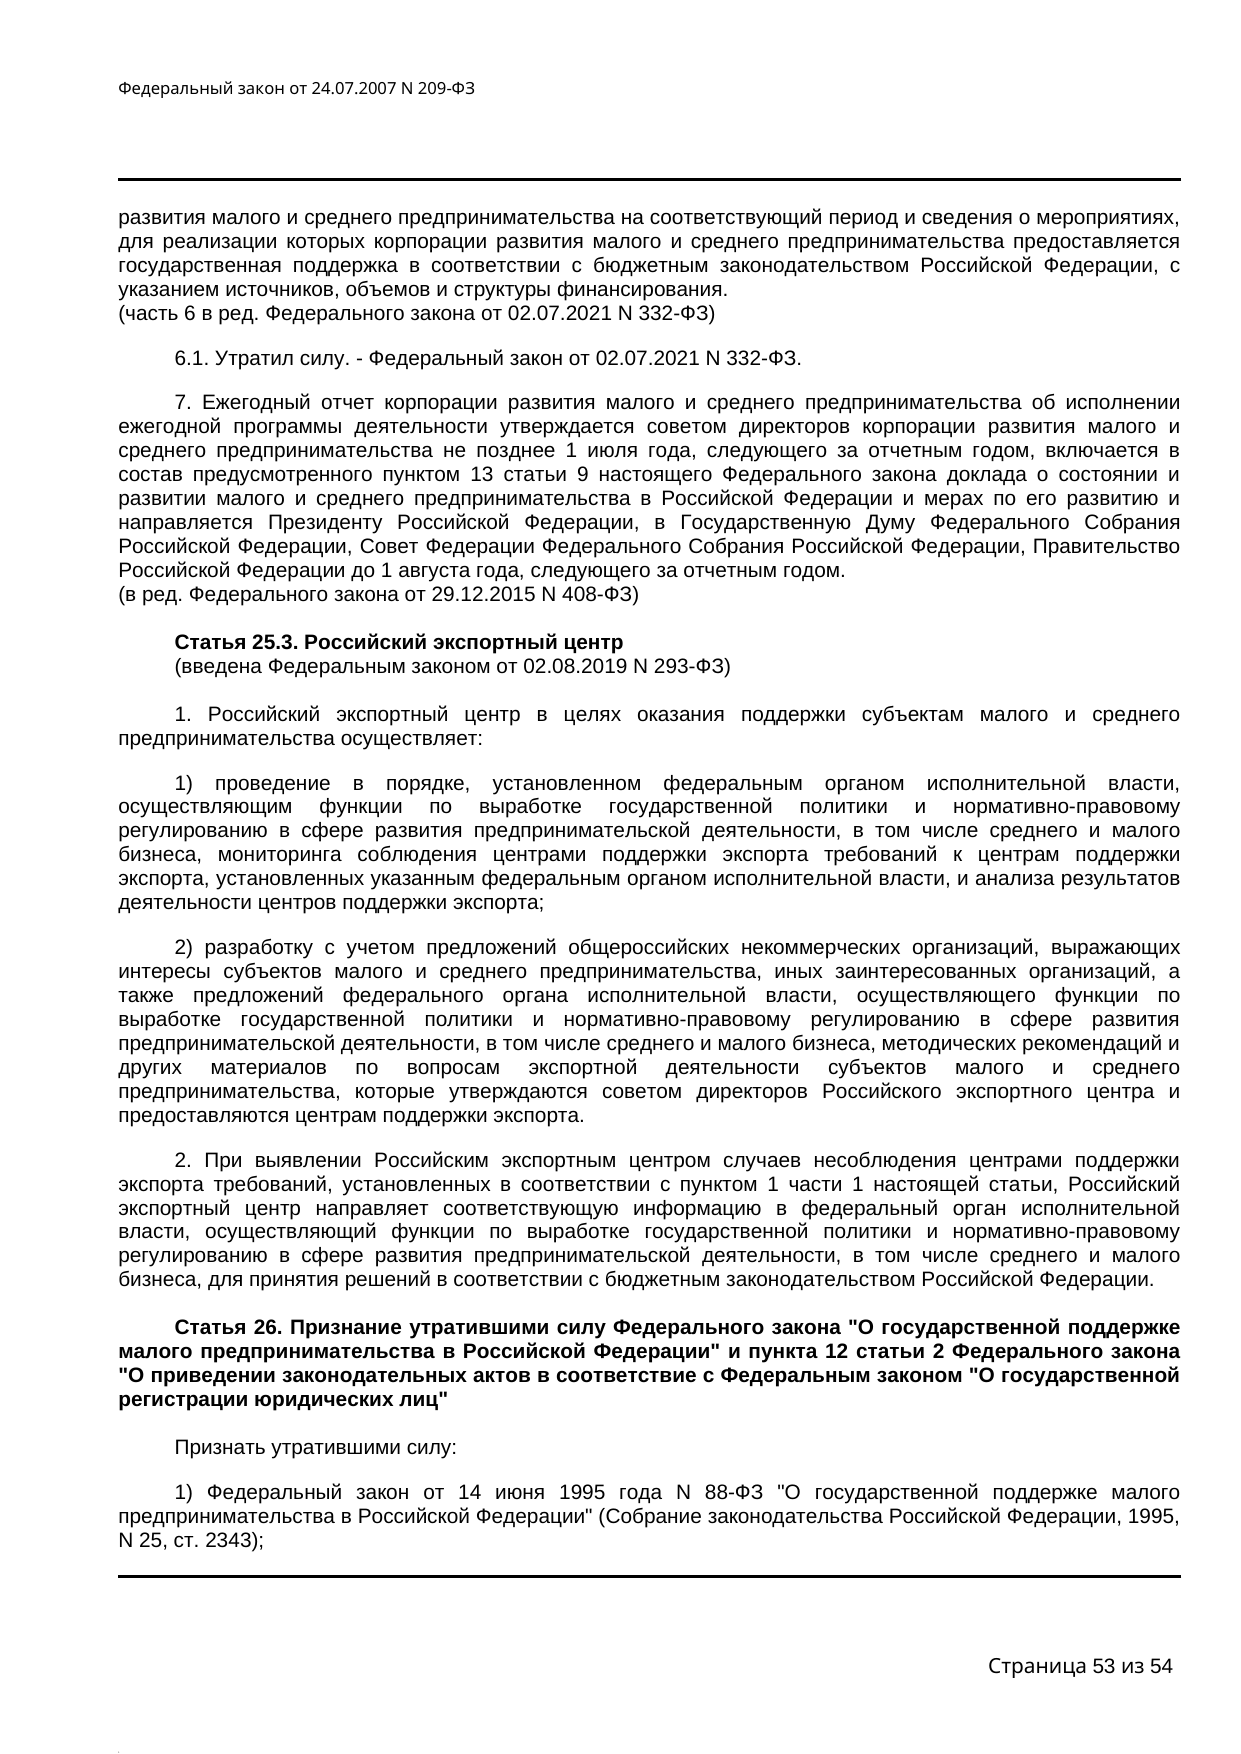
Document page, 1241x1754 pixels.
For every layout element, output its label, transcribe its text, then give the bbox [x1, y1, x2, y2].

text 7. Ежегодный отчет корпорации развития малого и среднего предпринимательства об исполнении ежегодной программы деятельности утверждается советом директоров корпорации развития малого и среднего предпринимательства не позднее 1 июля года, следующего за отчетным годом, включается в состав предусмотренного пунктом 13 статьи 9 настоящего Федерального закона доклада о состоянии и развитии малого и среднего предпринимательства в Российской Федерации и мерах по его развитию и направляется Президенту Российской Федерации, в Государственную Думу Федерального Собрания Российской Федерации, Совет Федерации Федерального Собрания Российской Федерации, Правительство Российской Федерации до 1 августа года, следующего за отчетным годом. [118, 390, 1181, 582]
text Признать утратившими силу: [118, 1435, 1181, 1459]
text 6.1. Утратил силу. - Федеральный закон от 02.07.2021 N 332-ФЗ. [118, 345, 1181, 369]
text (введена Федеральным законом от 02.08.2019 N 293-ФЗ) [118, 654, 1181, 678]
title Статья 26. Признание утратившими силу Федерального закона "О государственной поддержке малого предпринимательства в Российской Федерации" и пункта 12 статьи 2 Федерального закона "О приведении законодательных актов в соответствие с Федеральным законом "О государственной регистрации юридических лиц" [118, 1315, 1181, 1411]
text (часть 6 в ред. Федерального закона от 02.07.2021 N 332-ФЗ) [118, 301, 1181, 324]
text (в ред. Федерального закона от 29.12.2015 N 408-ФЗ) [118, 582, 1181, 606]
title Статья 25.3. Российский экспортный центр [118, 630, 1181, 654]
text 1) Федеральный закон от 14 июня 1995 года N 88-ФЗ "О государственной поддержке малого предпринимательства в Российской Федерации" (Собрание законодательства Российской Федерации, 1995, N 25, ст. 2343); [118, 1480, 1181, 1552]
text 1) проведение в порядке, установленном федеральным органом исполнительной власти, осуществляющим функции по выработке государственной политики и нормативно-правовому регулированию в сфере развития предпринимательской деятельности, в том числе среднего и малого бизнеса, мониторинга соблюдения центрами поддержки экспорта требований к центрам поддержки экспорта, установленных указанным федеральным органом исполнительной власти, и анализа результатов деятельности центров поддержки экспорта; [118, 770, 1181, 914]
text 2. При выявлении Российским экспортным центром случаев несоблюдения центрами поддержки экспорта требований, установленных в соответствии с пунктом 1 части 1 настоящей статьи, Российский экспортный центр направляет соответствующую информацию в федеральный орган исполнительной власти, осуществляющий функции по выработке государственной политики и нормативно-правовому регулированию в сфере развития предпринимательской деятельности, в том числе среднего и малого бизнеса, для принятия решений в соответствии с бюджетным законодательством Российской Федерации. [118, 1147, 1181, 1291]
text 2) разработку с учетом предложений общероссийских некоммерческих организаций, выражающих интересы субъектов малого и среднего предпринимательства, иных заинтересованных организаций, а также предложений федерального органа исполнительной власти, осуществляющего функции по выработке государственной политики и нормативно-правовому регулированию в сфере развития предпринимательской деятельности, в том числе среднего и малого бизнеса, методических рекомендаций и других материалов по вопросам экспортной деятельности субъектов малого и среднего предпринимательства, которые утверждаются советом директоров Российского экспортного центра и предоставляются центрам поддержки экспорта. [118, 935, 1181, 1127]
text 1. Российский экспортный центр в целях оказания поддержки субъектам малого и среднего предпринимательства осуществляет: [118, 702, 1181, 749]
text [118, 205, 1181, 301]
